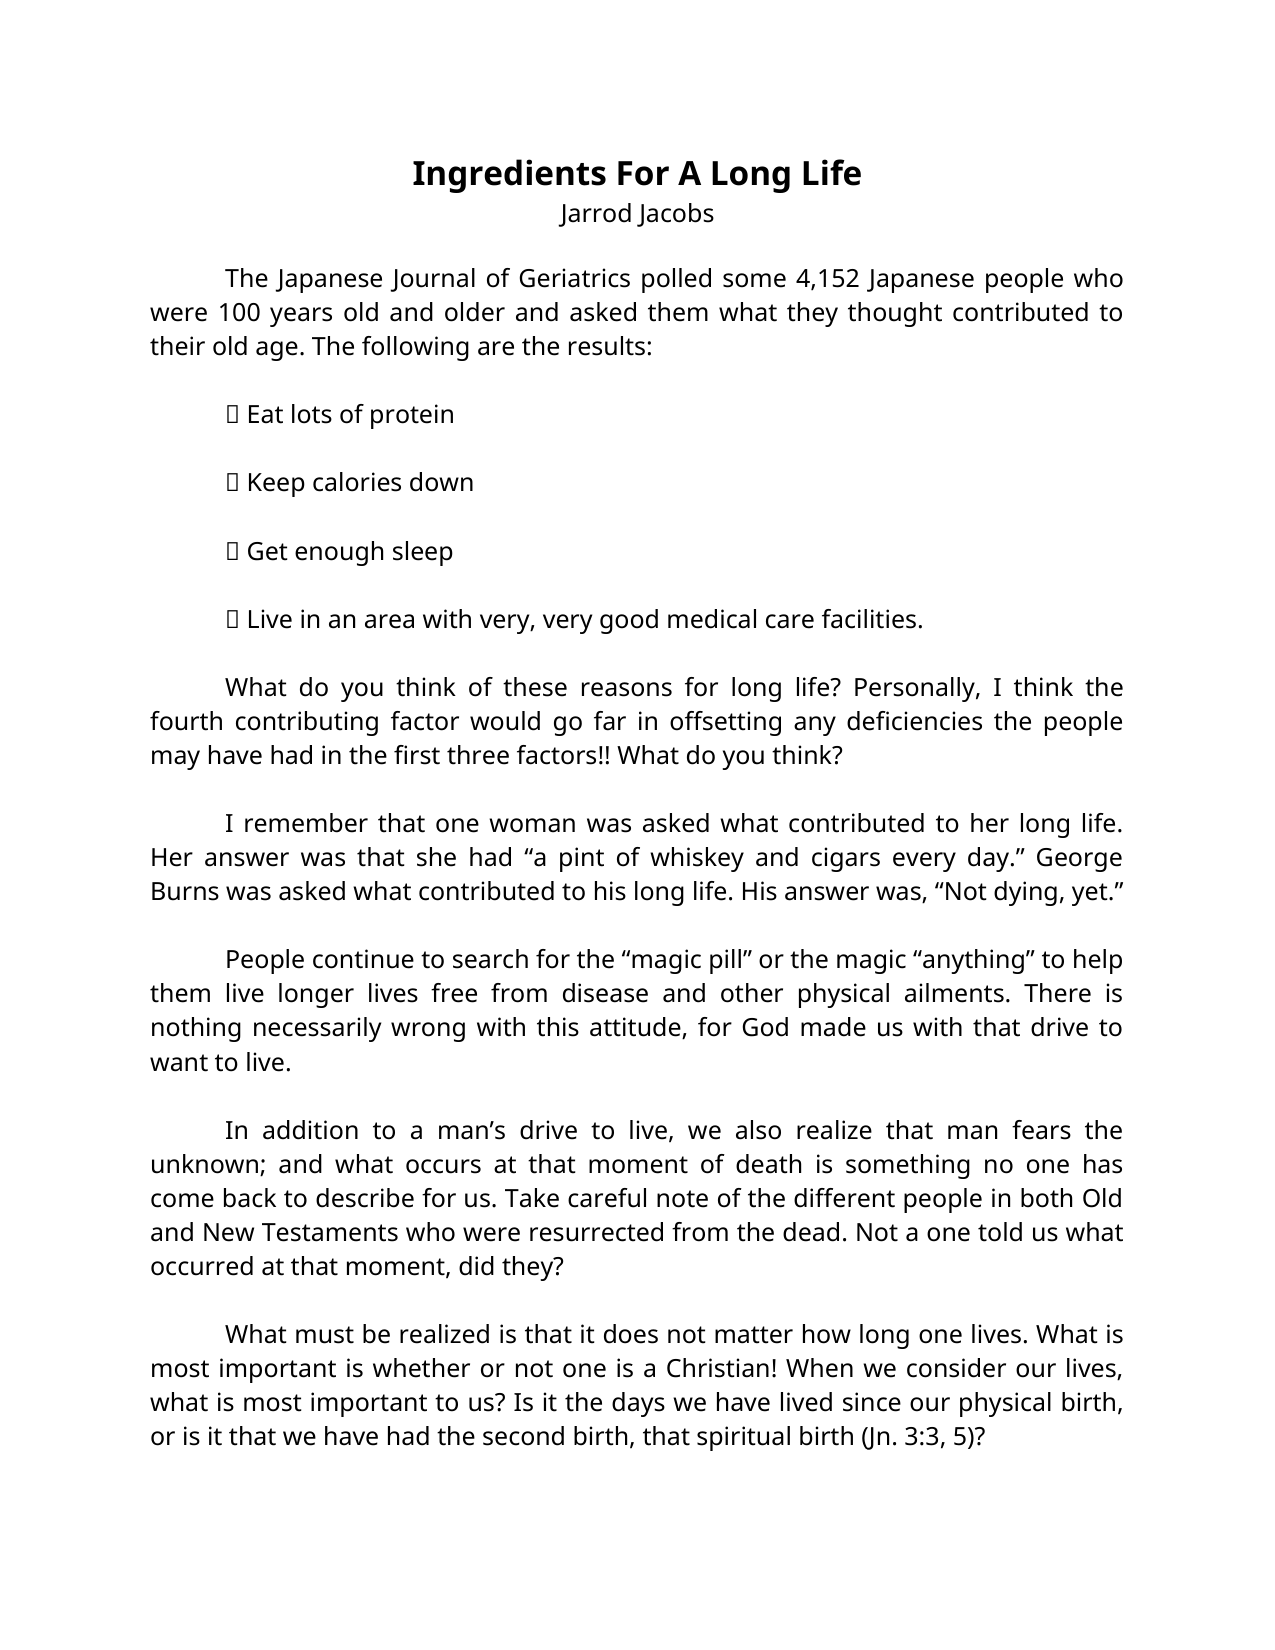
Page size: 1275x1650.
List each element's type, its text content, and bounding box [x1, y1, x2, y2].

text  Live in an area with very, very good medical care facilities. [150, 601, 1125, 635]
text In addition to a man’s drive to live, we also realize that man fears the unknown; and what occurs at that moment of death is something no one has come back to describe for us. Take careful note of the different people in both Old and New Testaments who were resurrected from the dead. Not a one told us what occurred at that moment, did they? [150, 1112, 1125, 1283]
text People continue to search for the “magic pill” or the magic “anything” to help them live longer lives free from disease and other physical ailments. There is nothing necessarily wrong with this attitude, for God made us with that drive to want to live. [150, 942, 1125, 1078]
text What do you think of these reasons for long life? Personally, I think the fourth contributing factor would go far in offsetting any deficiencies the people may have had in the first three factors!! What do you think? [150, 669, 1125, 772]
text Jarrod Jacobs [150, 195, 1125, 229]
text  Eat lots of protein [150, 397, 1125, 431]
text Ingredients For A Long Life [150, 150, 1125, 195]
text I remember that one woman was asked what contributed to her long life. Her answer was that she had “a pint of whiskey and cigars every day.” George Burns was asked what contributed to his long life. His answer was, “Not dying, yet.” [150, 806, 1125, 908]
text What must be realized is that it does not matter how long one lives. What is most important is whether or not one is a Christian! When we consider our lives, what is most important to us? Is it the days we have lived since our physical birth, or is it that we have had the second birth, that spiritual birth (Jn. 3:3, 5)? [150, 1317, 1125, 1453]
text  Get enough sleep [150, 533, 1125, 567]
text  Keep calories down [150, 465, 1125, 499]
text The Japanese Journal of Geriatrics polled some 4,152 Japanese people who were 100 years old and older and asked them what they thought contributed to their old age. The following are the results: [150, 261, 1125, 363]
